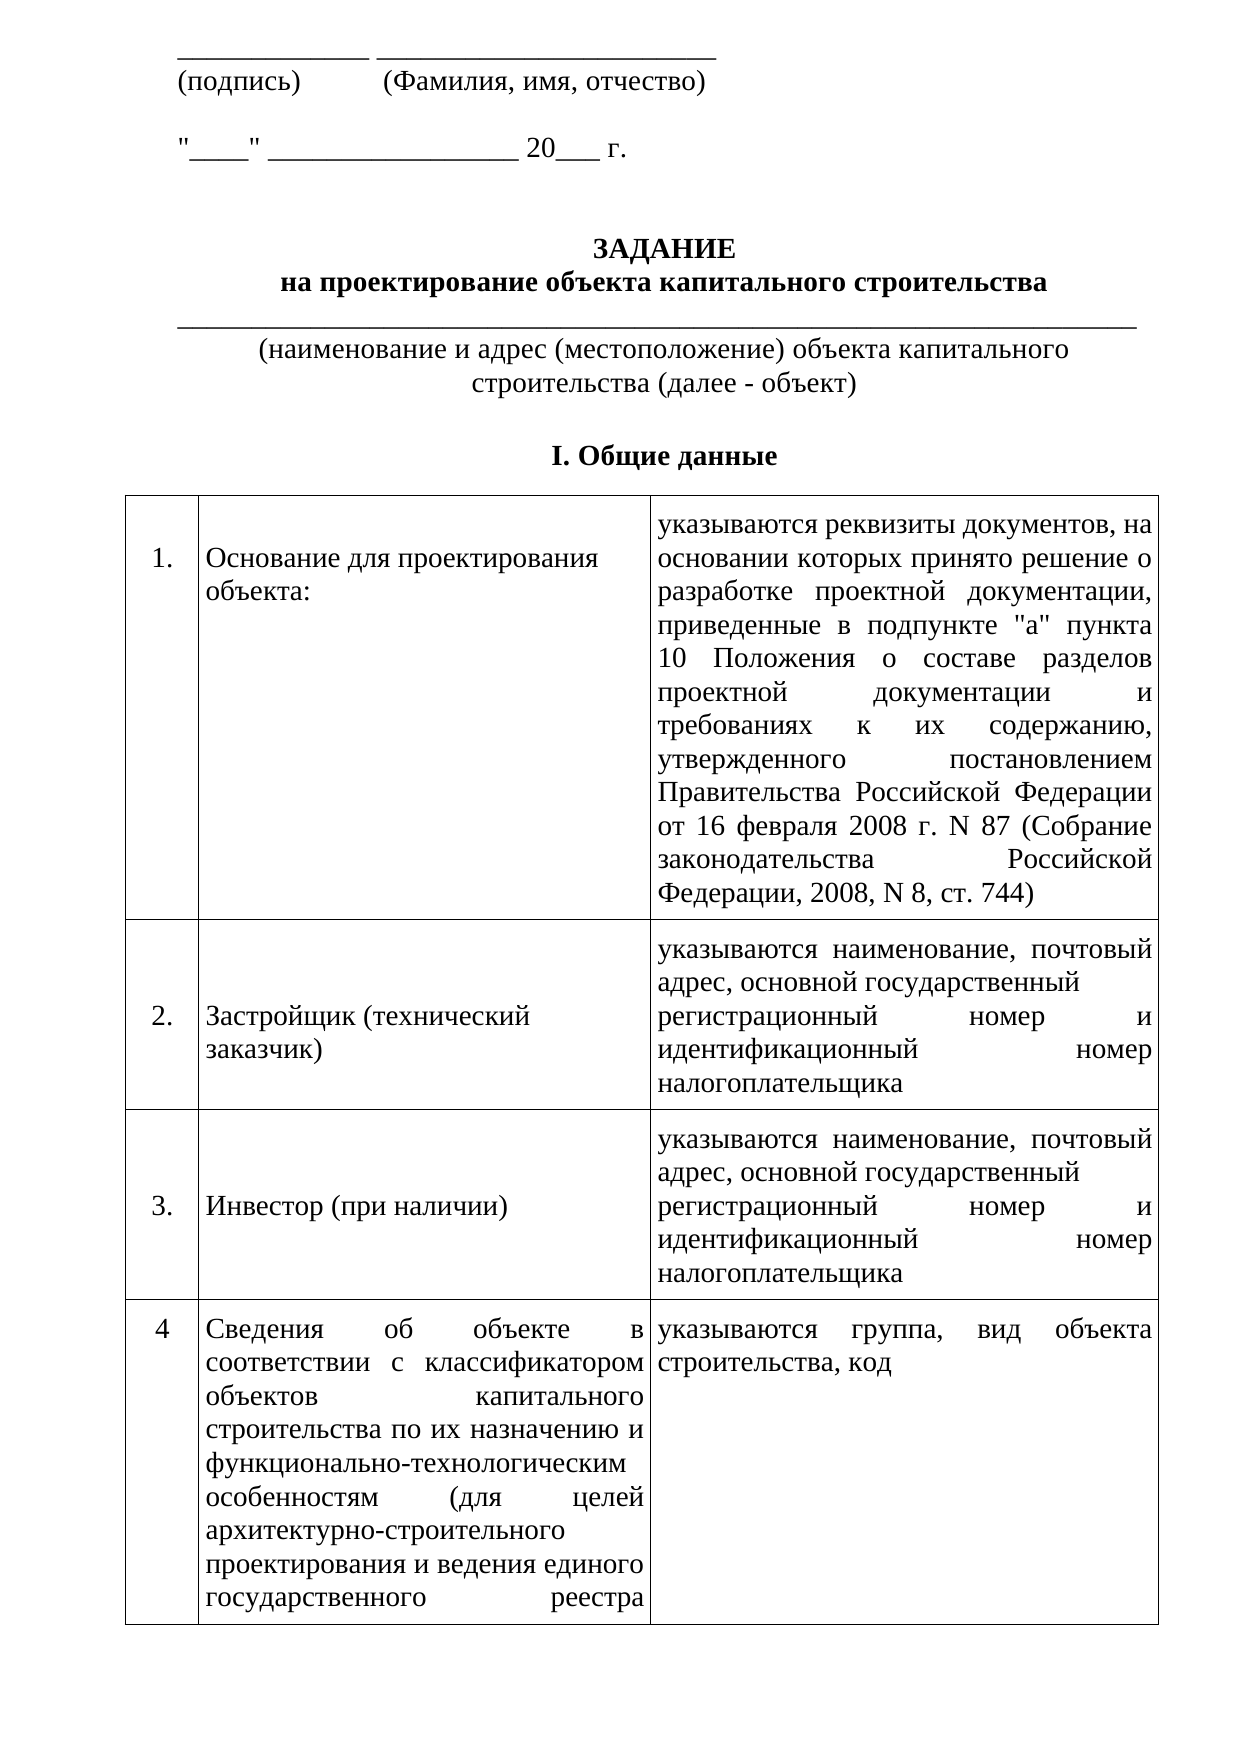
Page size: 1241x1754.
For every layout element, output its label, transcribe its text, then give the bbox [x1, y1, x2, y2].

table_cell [651, 1300, 1158, 1623]
table_cell 3. [126, 1110, 198, 1299]
table_header указываются реквизиты документов, на основании которых принято решение о разработке проектной документации, приведенные в подпункте "а" пункта 10 Положения о составе разделов проектной документации и требованиях к их содержанию, утвержденного постановлением Правительства Российской Федерации от 16 февраля 2008 г. N 87 (Собрание законодательства Российской Федерации, 2008, N 8, ст. 744) [651, 496, 1158, 919]
table_header 1. [126, 496, 198, 919]
table_cell 4 [126, 1300, 198, 1623]
text (наименование и адрес (местоположение) объекта капитального строительства (далее - объект) [177, 331, 1152, 398]
text на проектирование объекта капитального строительства [177, 264, 1152, 298]
table_cell указываются наименование, почтовый адрес, основной государственный регистрационный номер и идентификационный номер налогоплательщика [651, 920, 1158, 1109]
table_cell 2. [126, 920, 198, 1109]
text _____________ _______________________ (подпись) (Фамилия, имя, отчество) "____" _________________ 20___ г. [177, 29, 1152, 164]
text ЗАДАНИЕ [177, 231, 1152, 264]
table_cell Застройщик (технический заказчик) [199, 920, 650, 1109]
table_cell Инвестор (при наличии) [199, 1110, 650, 1299]
table_cell указываются наименование, почтовый адрес, основной государственный регистрационный номер и идентификационный номер налогоплательщика [651, 1110, 1158, 1299]
table_header Основание для проектирования объекта: [199, 496, 650, 919]
text I. Общие данные [177, 438, 1152, 471]
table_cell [199, 1300, 650, 1623]
text _________________________________________________________________ [177, 298, 1152, 331]
